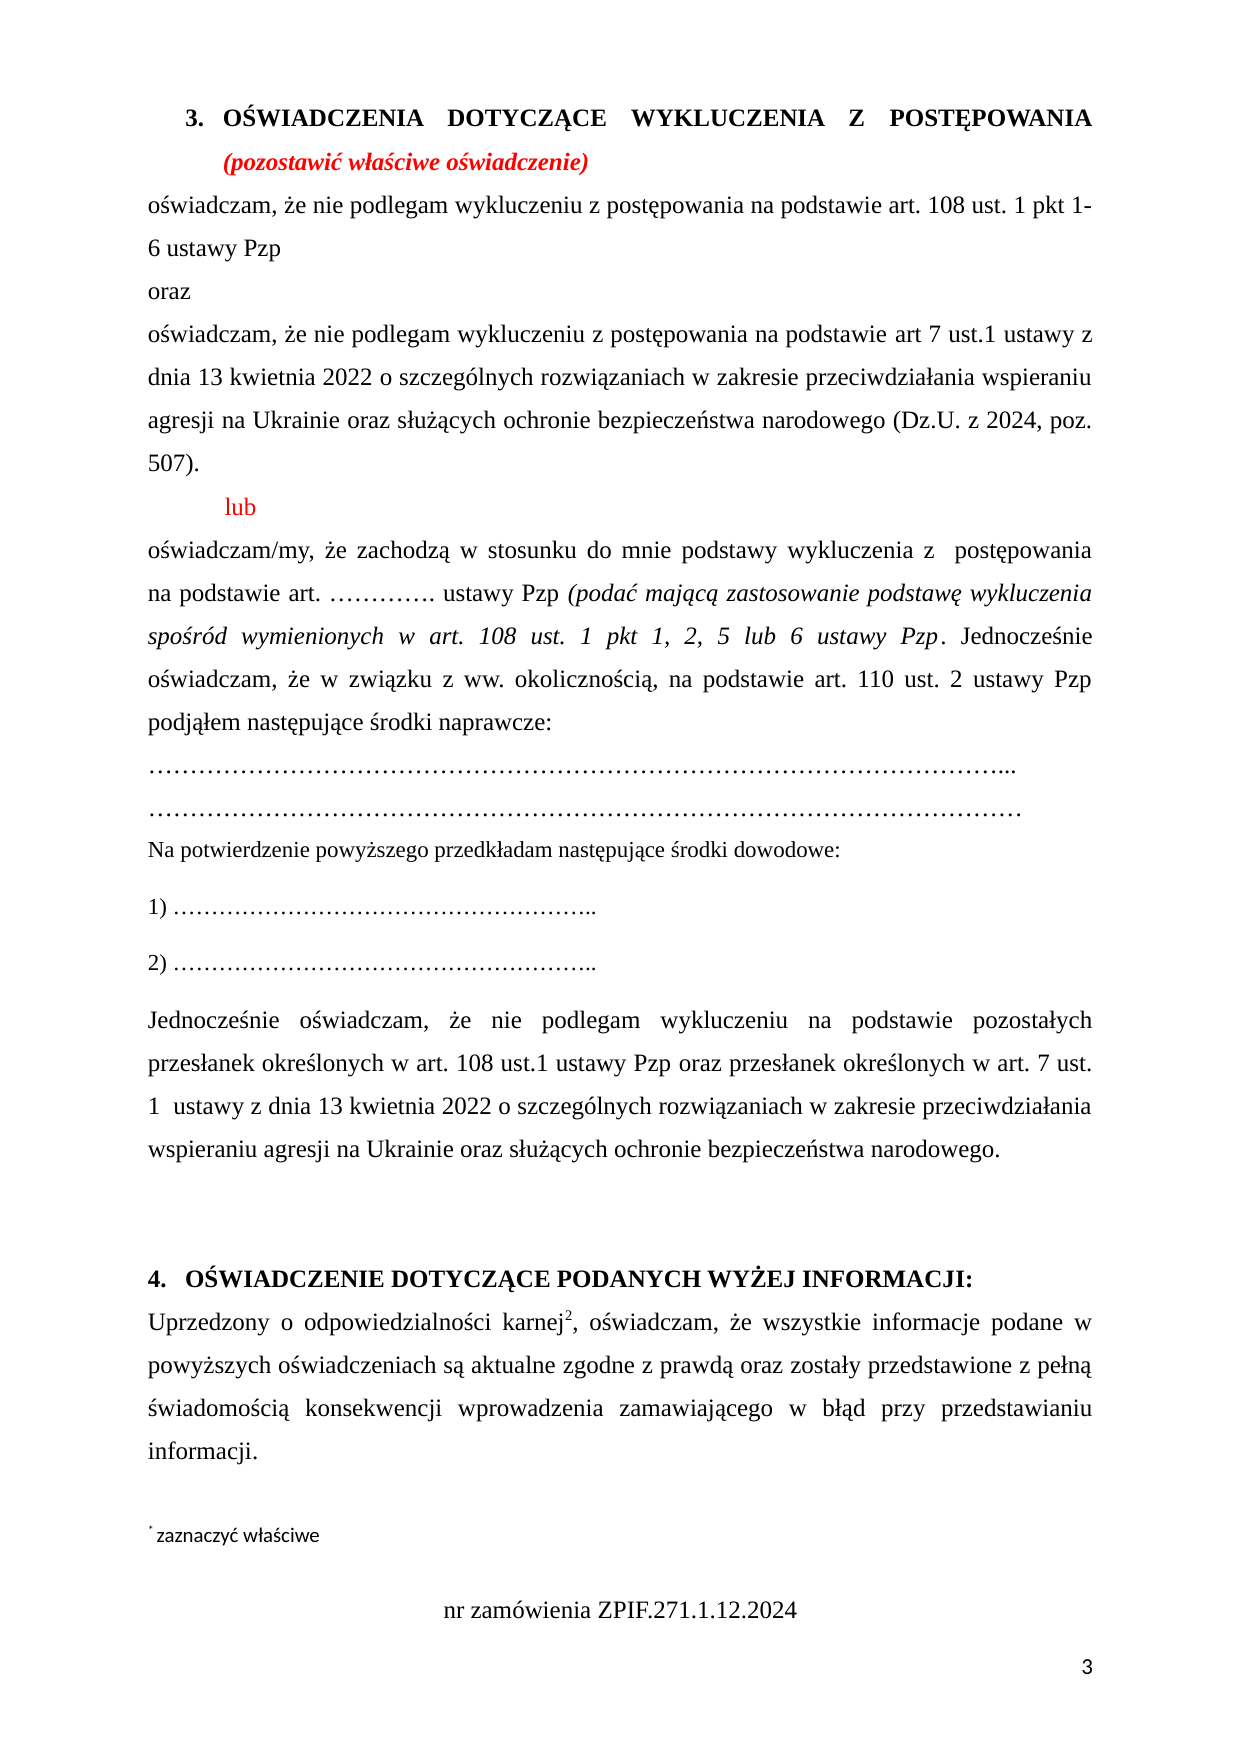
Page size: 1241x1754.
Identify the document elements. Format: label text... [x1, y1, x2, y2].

text 1) ……………………………………………….. [148, 893, 1093, 919]
text * zaznaczyć właściwe [148, 1522, 1093, 1548]
text oświadczam/my, że zachodzą w stosunku do mnie podstawy wykluczenia z postępowania na podstawie art. …………. ustawy Pzp (podać mającą zastosowanie podstawę wykluczenia spośród wymienionych w art. 108 ust. 1 pkt 1, 2, 5 lub 6 ustawy Pzp. Jednocześnie oświadczam, że w związku z ww. okolicznością, na podstawie art. 110 ust. 2 ustawy Pzp podjąłem następujące środki naprawcze: [148, 535, 1093, 736]
list OŚWIADCZENIA DOTYCZĄCE WYKLUCZENIA Z POSTĘPOWANIA (pozostawić właściwe oświadczenie) [185, 103, 1093, 175]
text lub [224, 492, 1093, 520]
list oświadczam, że nie podlegam wykluczeniu z postępowania na podstawie art 7 ust.1 ustawy z dnia 13 kwietnia 2022 o szczególnych rozwiązaniach w zakresie przeciwdziałania wspieraniu agresji na Ukrainie oraz służących ochronie bezpieczeństwa narodowego (Dz.U. z 2024, poz. 507). [148, 319, 1093, 477]
list oświadczam, że nie podlegam wykluczeniu z postępowania na podstawie art. 108 ust. 1 pkt 1-6 ustawy Pzp [148, 190, 1093, 262]
text 2) ……………………………………………….. [148, 949, 1093, 975]
text …………………………………………………………………………………………... [148, 750, 1093, 779]
text Na potwierdzenie powyższego przedkładam następujące środki dowodowe: [148, 837, 1093, 863]
list oraz [148, 276, 1093, 305]
list OŚWIADCZENIE DOTYCZĄCE PODANYCH WYŻEJ INFORMACJI: [148, 1264, 1093, 1292]
text …………………………………………………………………………………………… [148, 793, 1093, 822]
text Jednocześnie oświadczam, że nie podlegam wykluczeniu na podstawie pozostałych przesłanek określonych w art. 108 ust.1 ustawy Pzp oraz przesłanek określonych w art. 7 ust. 1 ustawy z dnia 13 kwietnia 2022 o szczególnych rozwiązaniach w zakresie przeciwdziałania wspieraniu agresji na Ukrainie oraz służących ochronie bezpieczeństwa narodowego. [148, 1005, 1093, 1163]
text Uprzedzony o odpowiedzialności karnej2, oświadczam, że wszystkie informacje podane w powyższych oświadczeniach są aktualne zgodne z prawdą oraz zostały przedstawione z pełną świadomością konsekwencji wprowadzenia zamawiającego w błąd przy przedstawianiu informacji. [148, 1307, 1093, 1465]
